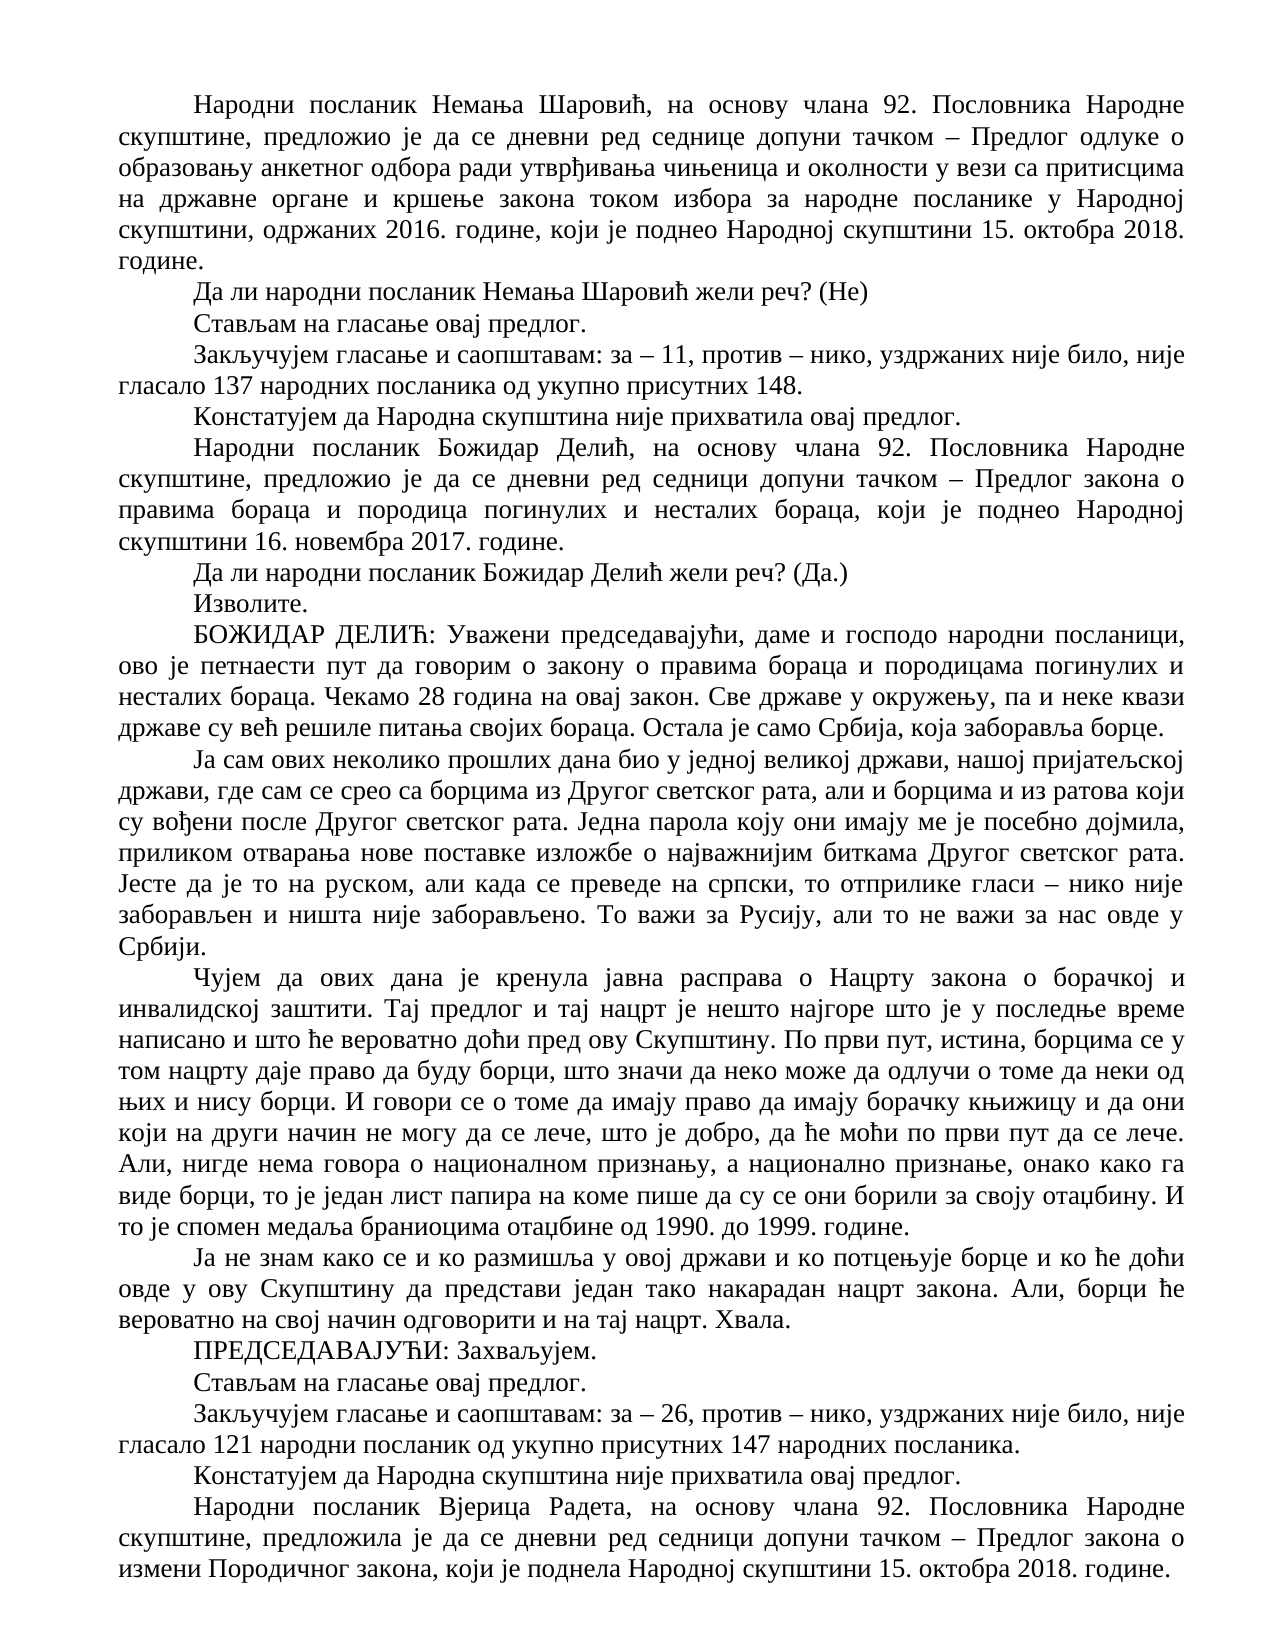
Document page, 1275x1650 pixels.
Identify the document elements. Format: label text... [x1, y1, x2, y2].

text БОЖИДАР ДЕЛИЋ: Уважени председавајући, даме и господо народни посланици, ово је петнаести пут да говорим о закону о правима бораца и породицама погинулих и несталих бораца. Чекамо 28 година на овај закон. Све државе у окружењу, па и неке квази државе су већ решиле питања својих бораца. Остала је само Србија, која заборавља борце. [118, 618, 1186, 743]
text Изволите. [118, 587, 1186, 618]
text Ја не знам како се и ко размишља у овој држави и ко потцењује борце и ко ће доћи овде у ову Скупштину да представи један тако накарадан нацрт закона. Али, борци ће вероватно на свој начин одговорити и на тај нацрт. Хвала. [118, 1241, 1186, 1334]
text Закључујем гласање и саопштавам: за – 26, против – нико, уздржаних није било, није гласало 121 народни посланик од укупно присутних 147 народних посланика. [118, 1397, 1186, 1459]
text Закључујем гласање и саопштавам: за – 11, против – нико, уздржаних није било, није гласало 137 народних посланика од укупно присутних 148. [118, 338, 1186, 400]
text Констатујем да Народна скупштина није прихватила овај предлог. [118, 1459, 1186, 1490]
text Констатујем да Народна скупштина није прихватила овај предлог. [118, 400, 1186, 431]
text Народни посланик Вјерица Радета, на основу члана 92. Пословника Народне скупштине, предложила је да се дневни ред седници допуни тачком – Предлог закона о измени Породичног закона, који је поднела Народној скупштини 15. октобра 2018. године. [118, 1490, 1186, 1584]
text Народни посланик Немања Шаровић, на основу члана 92. Пословника Народне скупштине, предложио је да се дневни ред седнице допуни тачком – Предлог одлуке о образовању анкетног одбора ради утврђивања чињеница и околности у вези са притисцима на државне органе и кршење закона током избора за народне посланике у Народној скупштини, одржаних 2016. године, који је поднео Народној скупштини 15. октобра 2018. године. [118, 89, 1186, 276]
text Да ли народни посланик Божидар Делић жели реч? (Да.) [118, 556, 1186, 587]
text Чујем да ових дана је кренула јавна расправа о Нацрту закона о борачкој и инвалидској заштити. Тај предлог и тај нацрт је нешто најгоре што је у последње време написано и што ће вероватно доћи пред ову Скупштину. По први пут, истина, борцима се у том нацрту даје право да буду борци, што значи да неко може да одлучи о томе да неки од њих и нису борци. И говори се о томе да имају право да имају борачку књижицу и да они који на други начин не могу да се лече, што је добро, да ће моћи по први пут да се лече. Али, нигде нема говора о националном признању, а национално признање, онако како га виде борци, то је један лист папира на коме пише да су се они борили за своју отаџбину. И то је спомен медаља браниоцима отаџбине од 1990. до 1999. године. [118, 961, 1186, 1241]
text Да ли народни посланик Немања Шаровић жели реч? (Не) [118, 276, 1186, 307]
text Стављам на гласање овај предлог. [118, 1366, 1186, 1397]
text ПРЕДСЕДАВАЈУЋИ: Захваљујем. [118, 1334, 1186, 1366]
text Ја сам ових неколико прошлих дана био у једној великој држави, нашој пријатељској држави, где сам се срео са борцима из Другог светског рата, али и борцима и из ратова који су вођени после Другог светског рата. Једна парола коју они имају ме је посебно дојмила, приликом отварања нове поставке изложбе о најважнијим биткама Другог светског рата. Јесте да је то на руском, али када се преведе на српски, то отприлике гласи – нико није заборављен и ништа није заборављено. То важи за Русију, али то не важи за нас овде у Србији. [118, 743, 1186, 961]
text Народни посланик Божидар Делић, на основу члана 92. Пословника Народне скупштине, предложио је да се дневни ред седници допуни тачком – Предлог закона о правима бораца и породица погинулих и несталих бораца, који је поднео Народној скупштини 16. новембра 2017. године. [118, 431, 1186, 556]
text Стављам на гласање овај предлог. [118, 307, 1186, 338]
